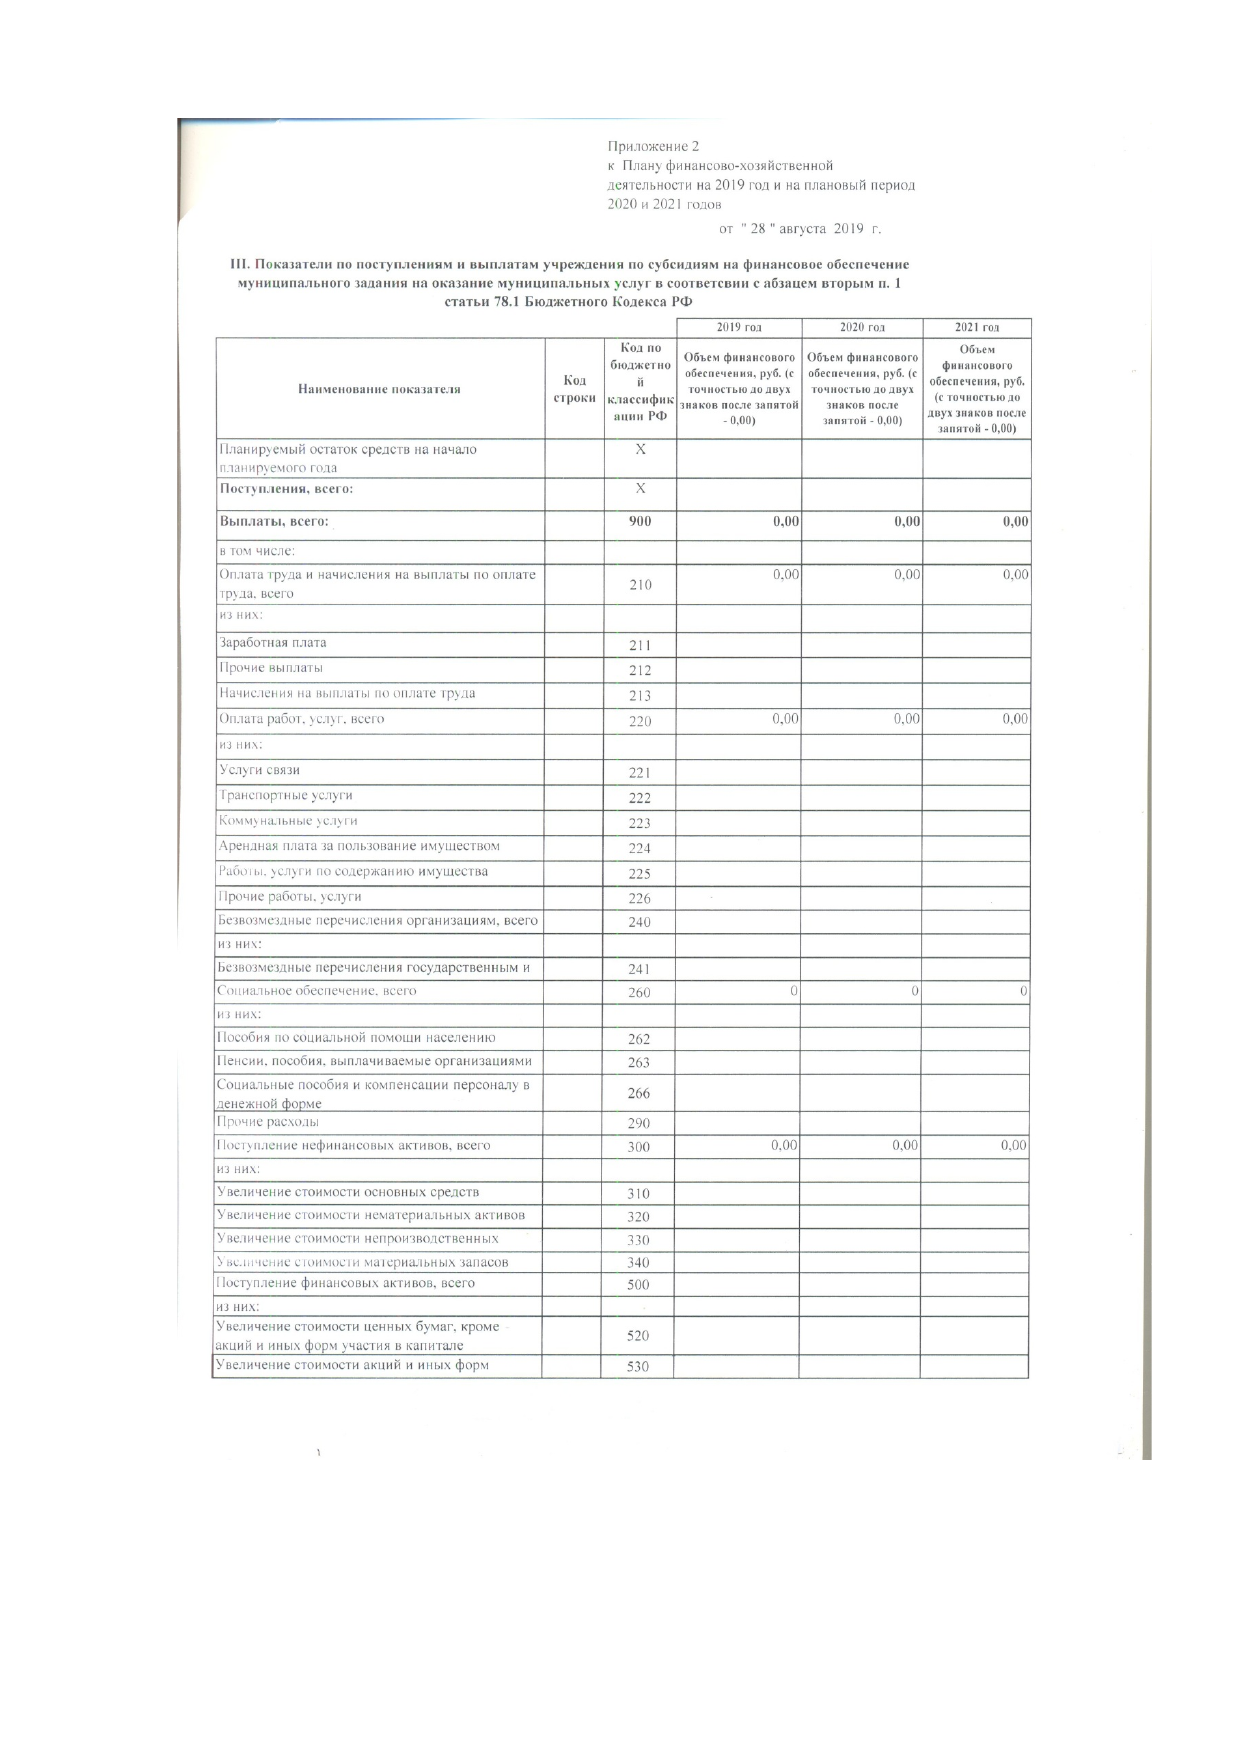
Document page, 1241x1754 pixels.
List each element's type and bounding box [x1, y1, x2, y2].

picture [177, 118, 1152, 1460]
